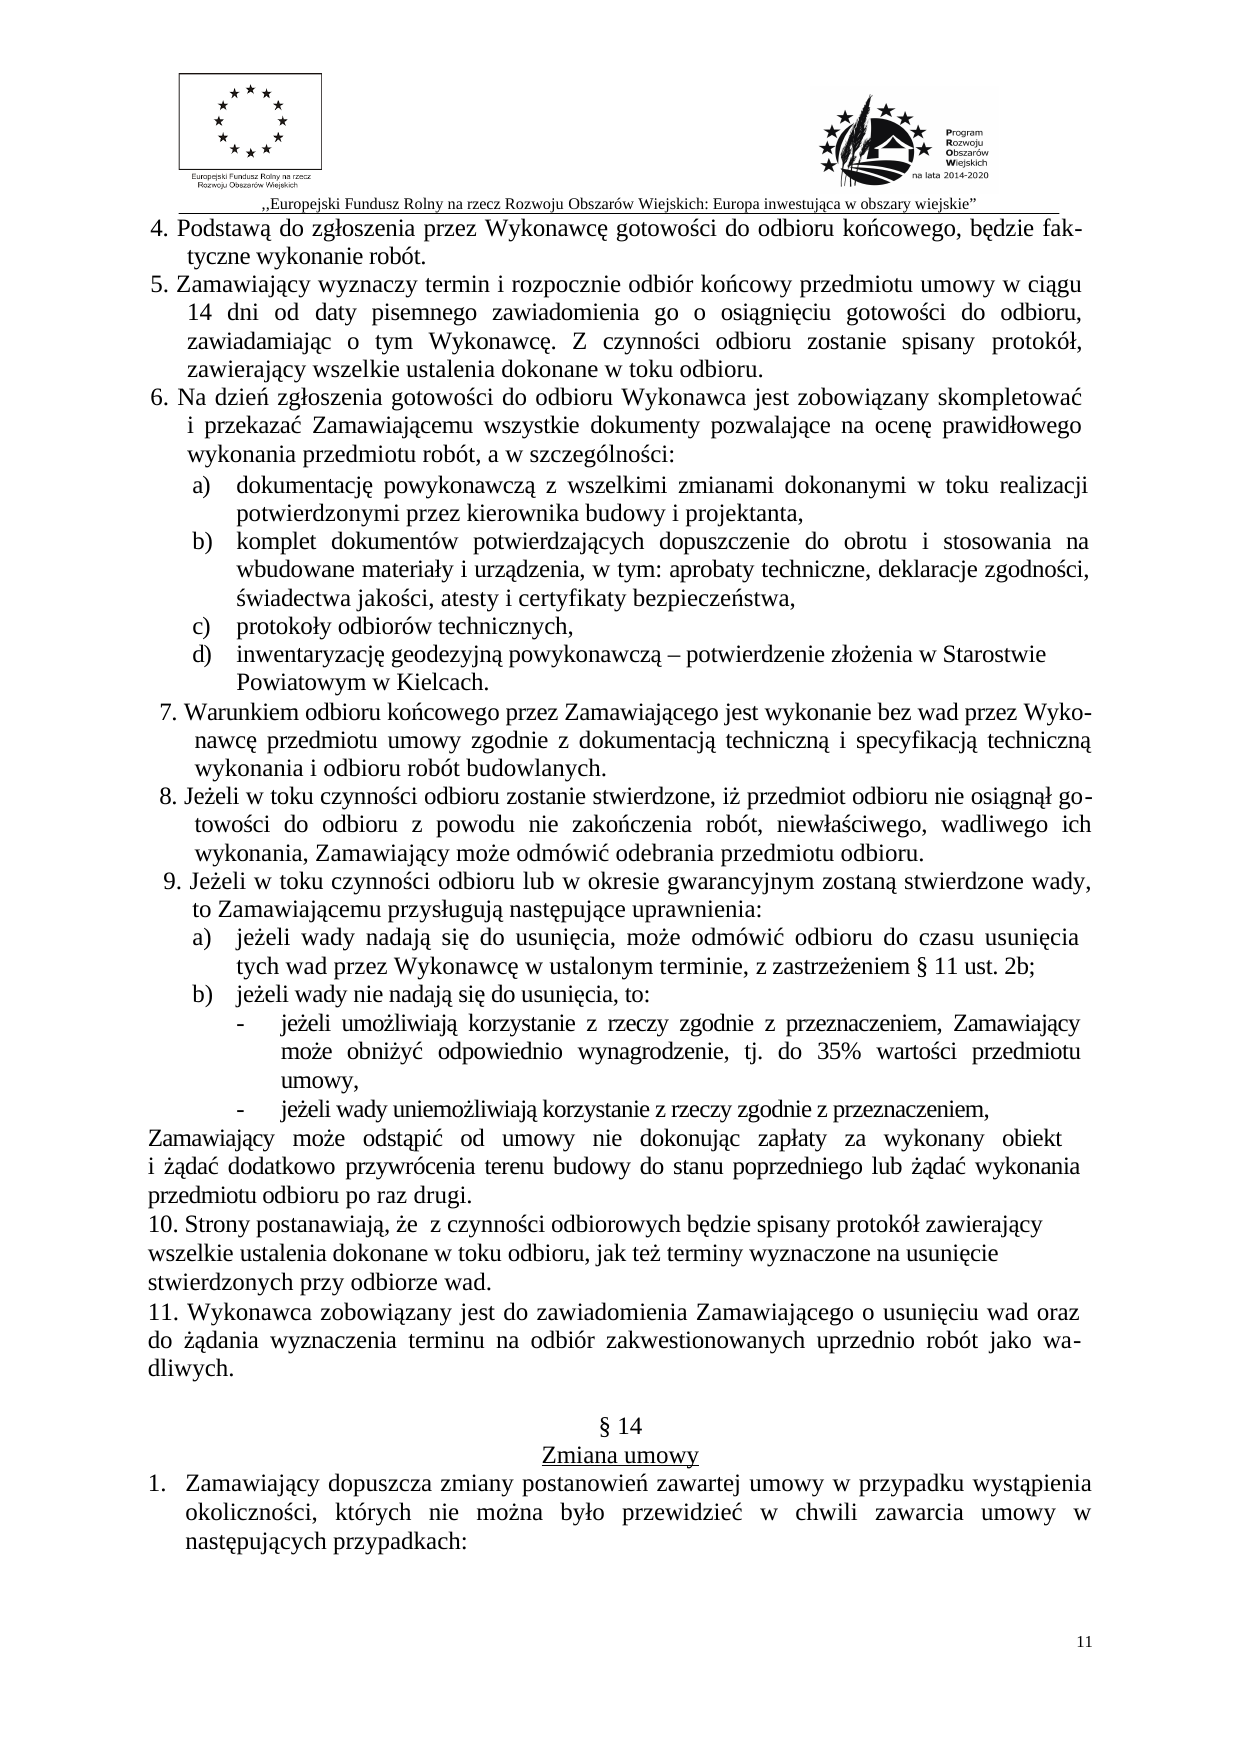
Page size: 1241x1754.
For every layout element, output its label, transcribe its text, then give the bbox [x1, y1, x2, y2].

list jeżeli wady nie nadają się do usunięcia, to: [192, 980, 1080, 1008]
list inwentaryzację geodezyjną powykonawczą – potwierdzenie złożenia w Starostwie Powiatowym w Kielcach. [192, 640, 1093, 696]
list jeżeli wady uniemożliwiają korzystanie z rzeczy zgodnie z przeznaczeniem, [236, 1095, 1081, 1123]
text 4. Podstawą do zgłoszenia przez Wykonawcę gotowości do odbioru końcowego, będzie faktyczne wykonanie robót. [150, 214, 1082, 270]
list jeżeli umożliwiają korzystanie z rzeczy zgodnie z przeznaczeniem, Zamawiający może obniżyć odpowiednio wynagrodzenie, tj. do 35% wartości przedmiotu umowy, [236, 1009, 1081, 1094]
text 10. Strony postanawiają, że z czynności odbiorowych będzie spisany protokół zawierający [148, 1210, 1081, 1238]
text § 14 [148, 1411, 1093, 1440]
text 8. Jeżeli w toku czynności odbioru zostanie stwierdzone, iż przedmiot odbioru nie osiągnął gotowości do odbioru z powodu nie zakończenia robót, niewłaściwego, wadliwego ich wykonania, Zamawiający może odmówić odebrania przedmiotu odbioru. [159, 782, 1093, 867]
text 5. Zamawiający wyznaczy termin i rozpocznie odbiór końcowy przedmiotu umowy w ciągu 14 dni od daty pisemnego zawiadomienia go o osiągnięciu gotowości do odbioru, zawiadamiając o tym Wykonawcę. Z czynności odbioru zostanie spisany protokół, zawierający wszelkie ustalenia dokonane w toku odbioru. [150, 270, 1082, 383]
text 11. Wykonawca zobowiązany jest do zawiadomienia Zamawiającego o usunięciu wad oraz do żądania wyznaczenia terminu na odbiór zakwestionowanych uprzednio robót jako wadliwych. [148, 1298, 1081, 1382]
list protokoły odbiorów technicznych, [192, 612, 1093, 640]
list dokumentację powykonawczą z wszelkimi zmianami dokonanymi w toku realizacji potwierdzonymi przez kierownika budowy i projektanta, [192, 471, 1088, 527]
list jeżeli wady nadają się do usunięcia, może odmówić odbioru do czasu usunięcia tych wad przez Wykonawcę w ustalonym terminie, z zastrzeżeniem § 11 ust. 2b; [192, 923, 1080, 980]
text Zamawiający może odstąpić od umowy nie dokonując zapłaty za wykonany obiekt i żądać dodatkowo przywrócenia terenu budowy do stanu poprzedniego lub żądać wykonania przedmiotu odbioru po raz drugi. [148, 1124, 1081, 1209]
text Zmiana umowy [148, 1440, 1093, 1468]
text stwierdzonych przy odbiorze wad. [148, 1268, 1081, 1297]
text wszelkie ustalenia dokonane w toku odbioru, jak też terminy wyznaczone na usunięcie [148, 1239, 1081, 1267]
list Zamawiający dopuszcza zmiany postanowień zawartej umowy w przypadku wystąpienia okoliczności, których nie można było przewidzieć w chwili zawarcia umowy w następujących przypadkach: [148, 1468, 1093, 1555]
text 6. Na dzień zgłoszenia gotowości do odbioru Wykonawca jest zobowiązany skompletować i przekazać Zamawiającemu wszystkie dokumenty pozwalające na ocenę prawidłowego wykonania przedmiotu robót, a w szczególności: [150, 383, 1082, 468]
list komplet dokumentów potwierdzających dopuszczenie do obrotu i stosowania na wbudowane materiały i urządzenia, w tym: aprobaty techniczne, deklaracje zgodności, świadectwa jakości, atesty i certyfikaty bezpieczeństwa, [192, 527, 1090, 612]
text 7. Warunkiem odbioru końcowego przez Zamawiającego jest wykonanie bez wad przez Wykonawcę przedmiotu umowy zgodnie z dokumentacją techniczną i specyfikacją techniczną wykonania i odbioru robót budowlanych. [159, 697, 1092, 782]
text 9. Jeżeli w toku czynności odbioru lub w okresie gwarancyjnym zostaną stwierdzone wady, to Zamawiającemu przysługują następujące uprawnienia: [148, 867, 1093, 923]
